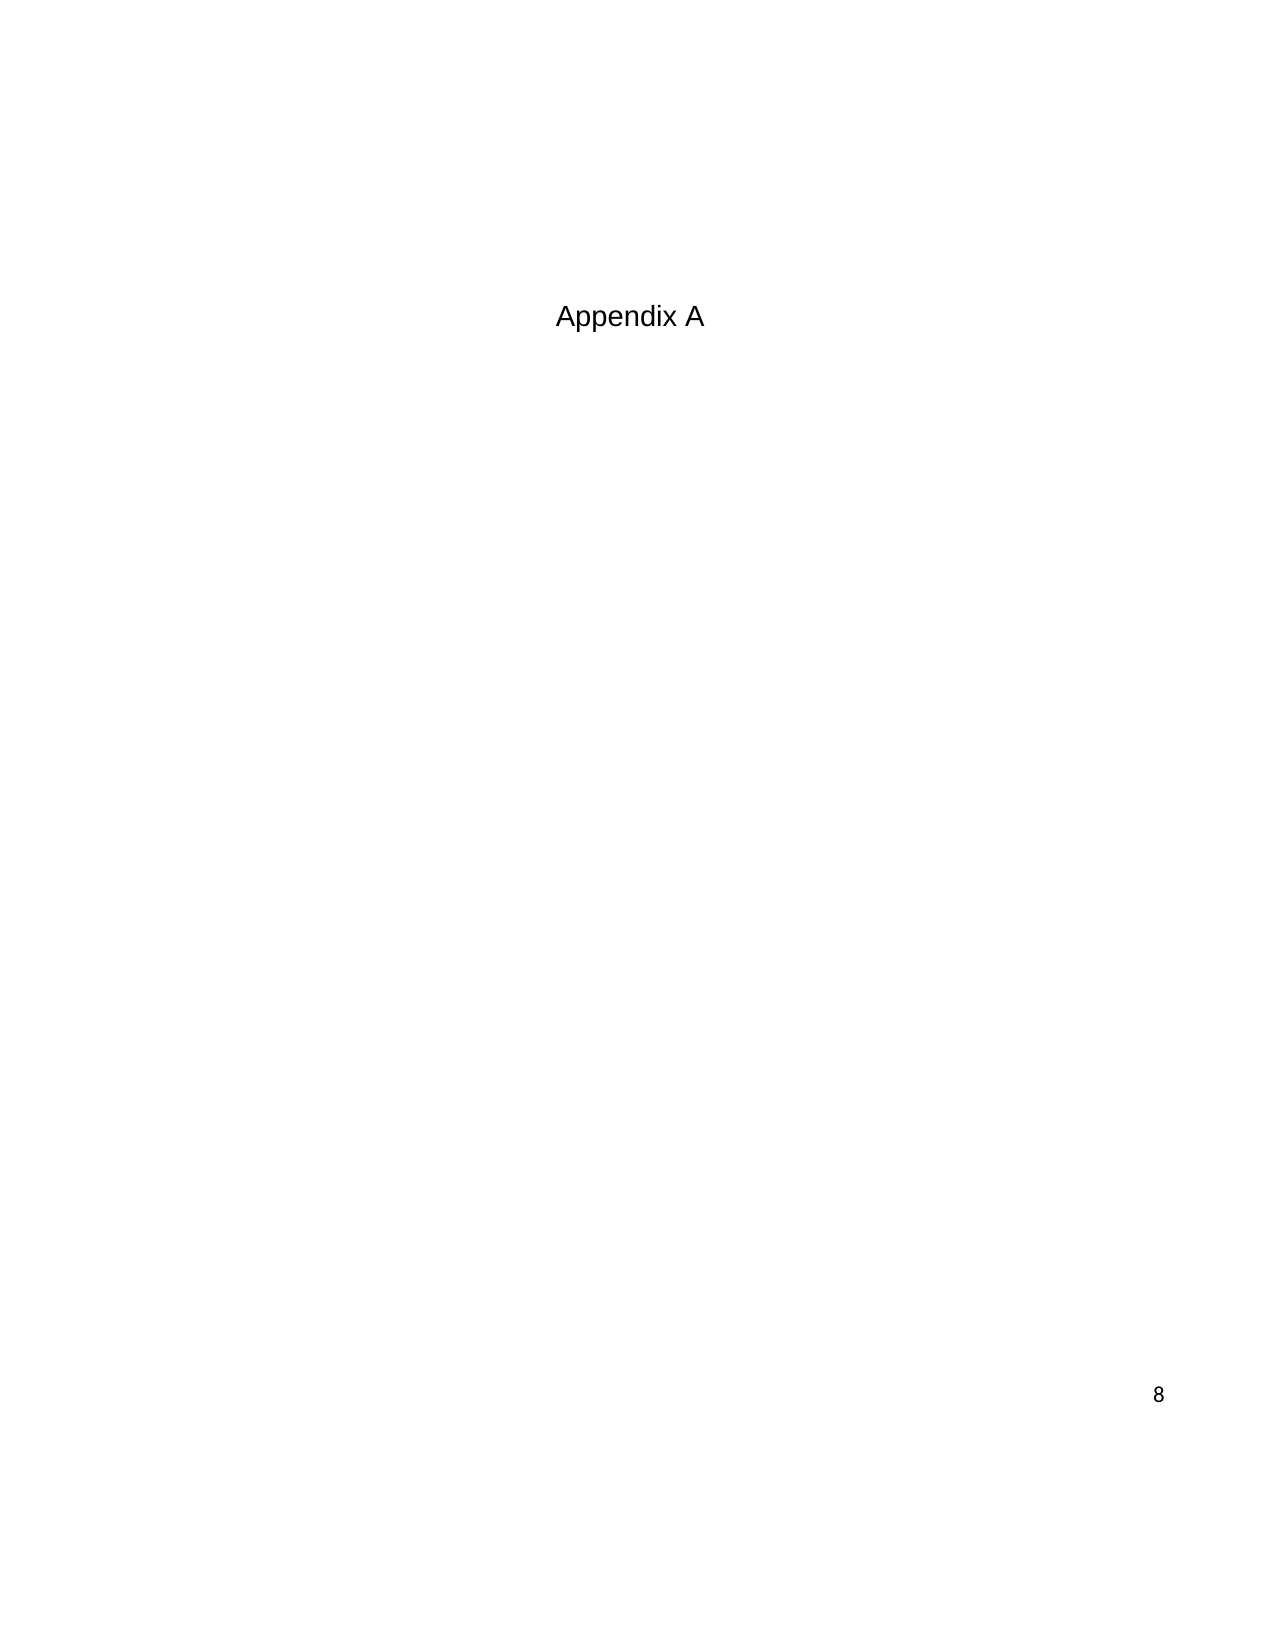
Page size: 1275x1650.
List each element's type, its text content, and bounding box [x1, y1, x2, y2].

text Appendix A [96, 299, 1164, 333]
